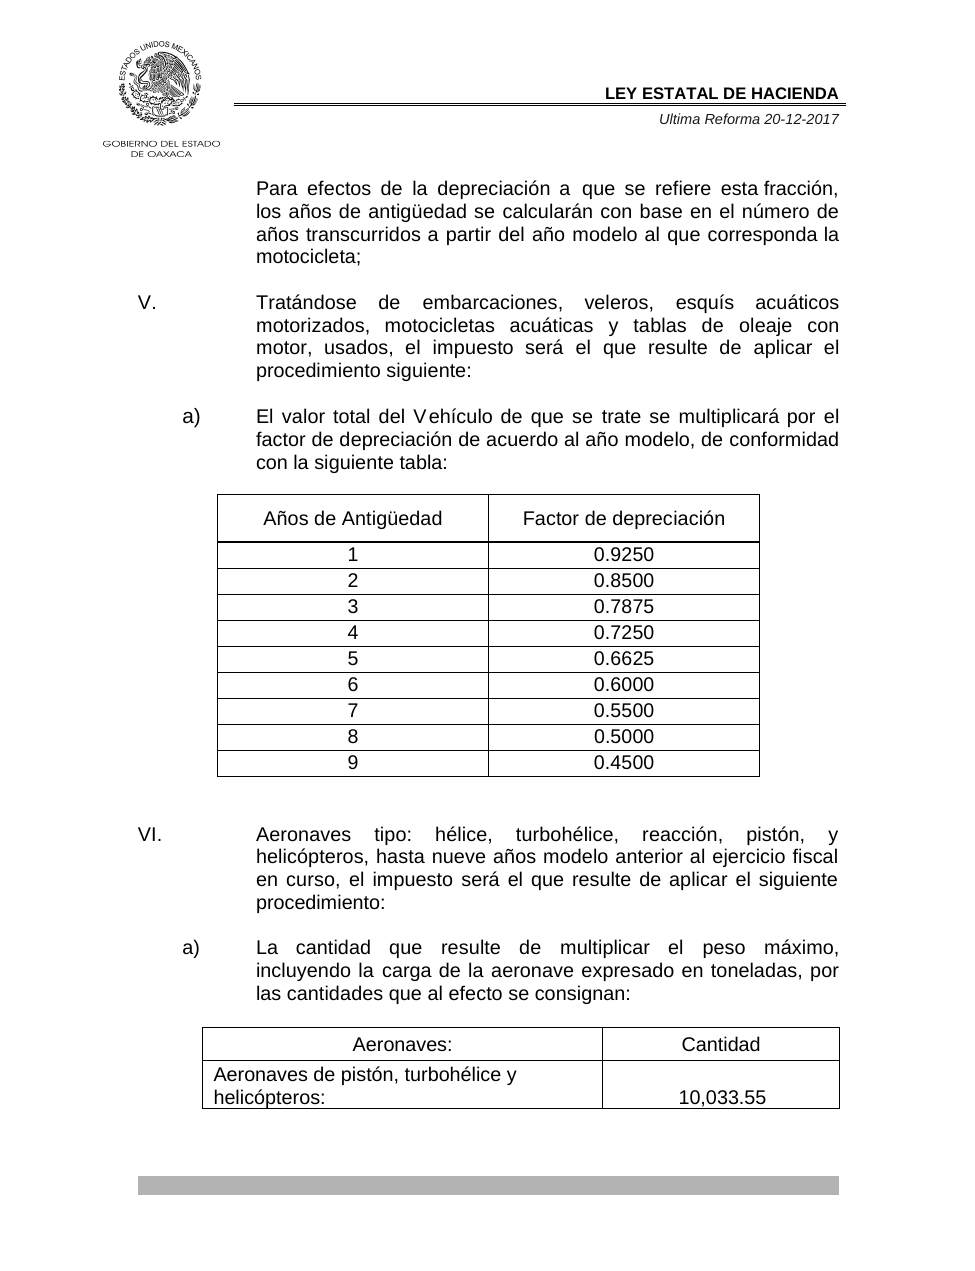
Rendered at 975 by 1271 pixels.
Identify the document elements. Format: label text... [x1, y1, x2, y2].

list Tratándose de embarcaciones, veleros, esquís acuáticos motorizados, motocicletas acuáticas y tablas de oleaje con motor, usados, el impuesto será el que resulte de aplicar el procedimiento siguiente: [138, 291, 839, 382]
list Aeronaves tipo: hélice, turbohélice, reacción, pistón, y helicópteros, hasta nueve años modelo anterior al ejercicio fiscal en curso, el impuesto será el que resulte de aplicar el siguiente procedimiento: [138, 823, 839, 913]
table_cell 8 [218, 725, 488, 750]
table_cell 5 [218, 647, 488, 672]
table_cell 3 [218, 595, 488, 620]
table_header Cantidad [603, 1028, 839, 1060]
table_cell 0.7250 [489, 621, 759, 646]
table_header Factor de depreciación [489, 495, 759, 541]
table_cell 0.8500 [489, 569, 759, 593]
table_cell 0.7875 [489, 595, 759, 620]
table_cell 0.9250 [489, 543, 759, 567]
table_cell 0.5500 [489, 699, 759, 724]
table_header Años de Antigüedad [218, 495, 488, 541]
table_cell 0.6000 [489, 673, 759, 698]
table_cell 0.5000 [489, 725, 759, 750]
picture [100, 38, 223, 160]
table_cell 4 [218, 621, 488, 646]
table_cell 6 [218, 673, 488, 698]
table_header Aeronaves: [203, 1028, 602, 1060]
table_cell 9 [218, 751, 488, 776]
table_cell 2 [218, 569, 488, 593]
table_cell 0.6625 [489, 647, 759, 672]
table_cell 0.4500 [489, 751, 759, 776]
table_cell 1 [218, 543, 488, 567]
text Para efectos de la depreciación a que se refiere esta fracción, los años de antigüedad se calcularán con base en el número de años transcurridos a partir del año modelo al que corresponda la motocicleta; [256, 177, 839, 268]
list La cantidad que resulte de multiplicar el peso máximo, incluyendo la carga de la aeronave expresado en toneladas, por las cantidades que al efecto se consignan: [182, 936, 839, 1004]
list El valor total del Vehículo de que se trate se multiplicará por el factor de depreciación de acuerdo al año modelo, de conformidad con la siguiente tabla: [182, 404, 839, 474]
table_cell 7 [218, 699, 488, 724]
table_cell 10,033.55 [603, 1061, 839, 1108]
table_cell Aeronaves de pistón, turbohélice y helicópteros: [203, 1061, 602, 1108]
